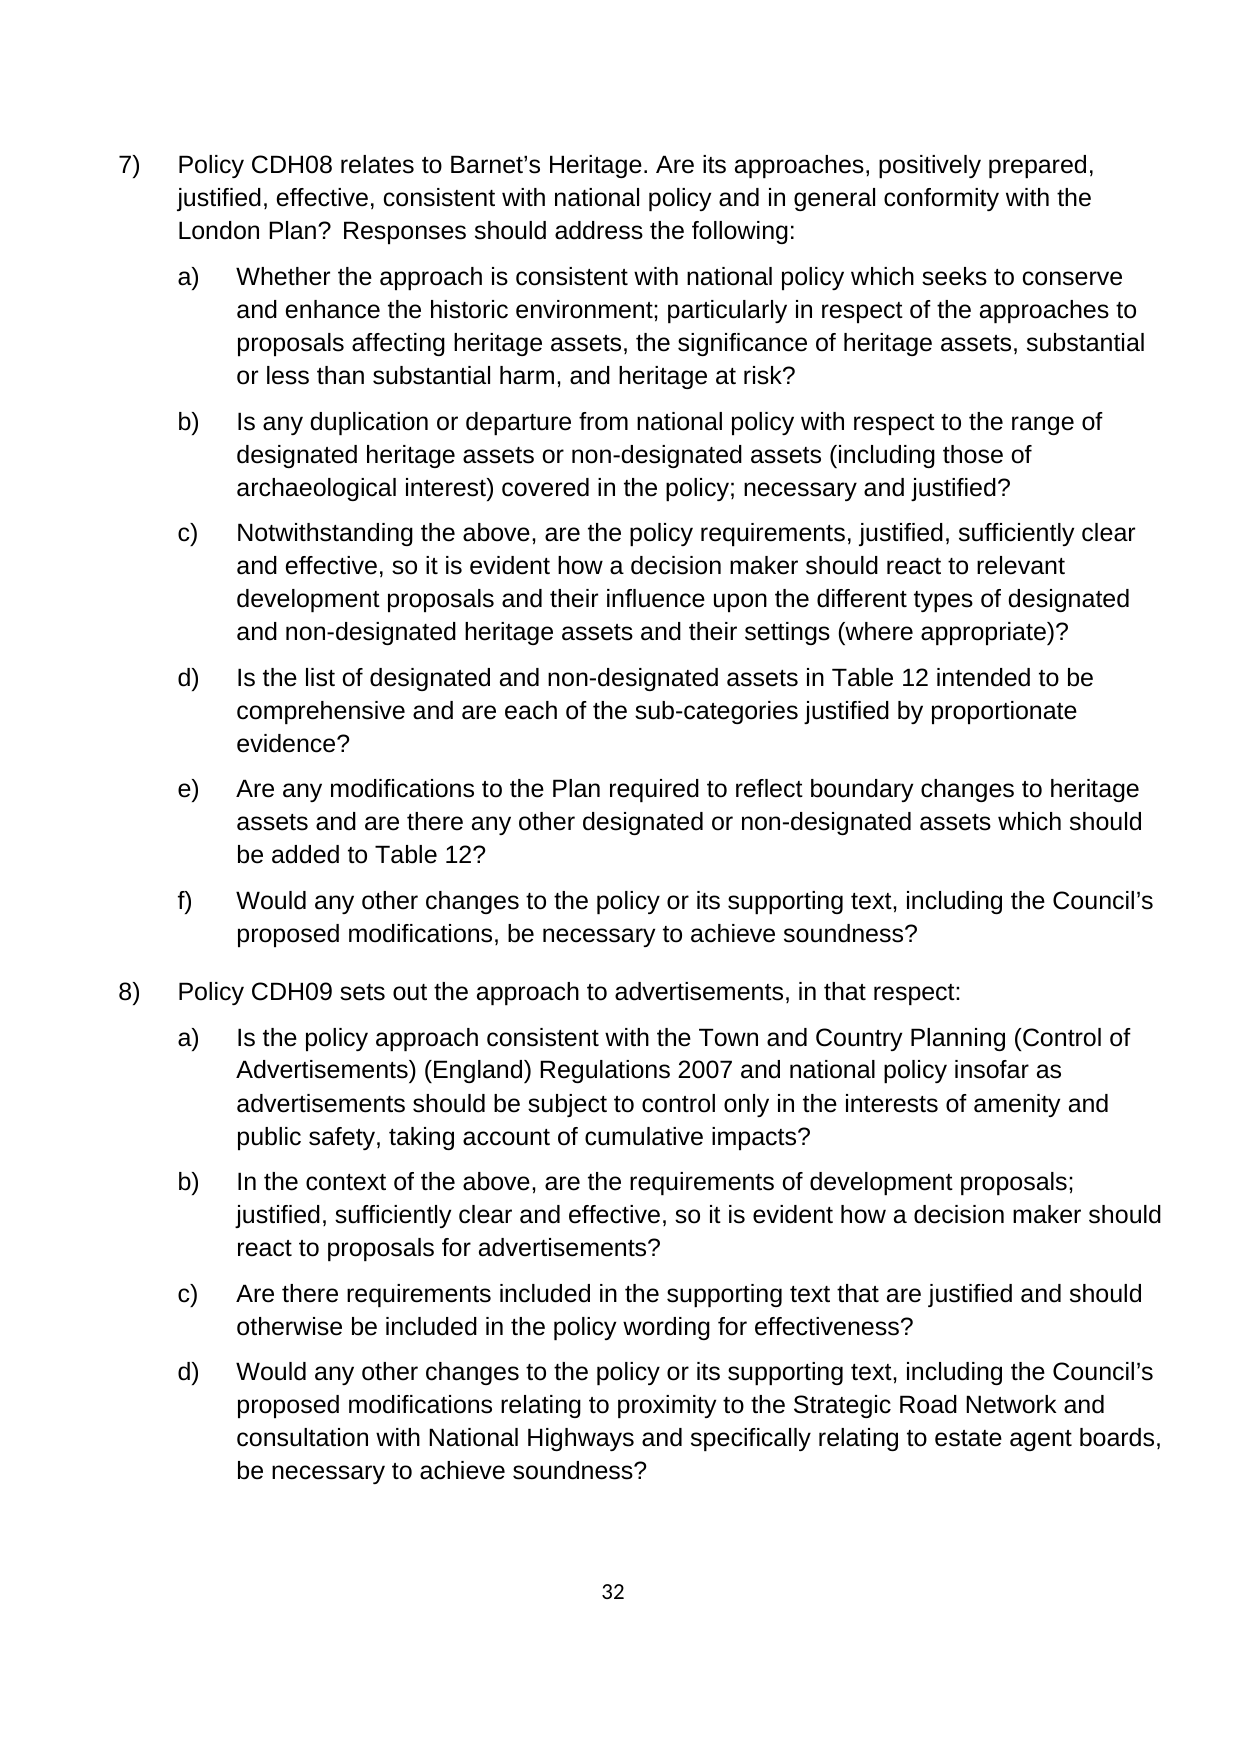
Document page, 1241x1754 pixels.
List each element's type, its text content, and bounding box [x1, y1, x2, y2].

list Whether the approach is consistent with national policy which seeks to conserve and enhance the historic environment; particularly in respect of the approaches to proposals affecting heritage assets, the significance of heritage assets, substantial or less than substantial harm, and heritage at risk? [177, 262, 1167, 390]
list Notwithstanding the above, are the policy requirements, justified, sufficiently clear and effective, so it is evident how a decision maker should react to relevant development proposals and their influence upon the different types of designated and non-designated heritage assets and their settings (where appropriate)? [177, 518, 1167, 646]
list Are any modifications to the Plan required to reflect boundary changes to heritage assets and are there any other designated or non-designated assets which should be added to Table 12? [177, 774, 1167, 869]
list Would any other changes to the policy or its supporting text, including the Council’s proposed modifications, be necessary to achieve soundness? [177, 886, 1167, 948]
list Policy CDH09 sets out the approach to advertisements, in that respect: [118, 977, 1167, 1006]
list Are there requirements included in the supporting text that are justified and should otherwise be included in the policy wording for effectiveness? [177, 1279, 1167, 1340]
list Policy CDH08 relates to Barnet’s Heritage. Are its approaches, positively prepared, justified, effective, consistent with national policy and in general conformity with the London Plan? Responses should address the following: [118, 150, 1167, 245]
list Would any other changes to the policy or its supporting text, including the Council’s proposed modifications relating to proximity to the Strategic Road Network and consultation with National Highways and specifically relating to estate agent boards, be necessary to achieve soundness? [177, 1357, 1167, 1485]
list Is the list of designated and non-designated assets in Table 12 intended to be comprehensive and are each of the sub-categories justified by proportionate evidence? [177, 663, 1167, 758]
list In the context of the above, are the requirements of development proposals; justified, sufficiently clear and effective, so it is evident how a decision maker should react to proposals for advertisements? [177, 1167, 1167, 1262]
list Is the policy approach consistent with the Town and Country Planning (Control of Advertisements) (England) Regulations 2007 and national policy insofar as advertisements should be subject to control only in the interests of amenity and public safety, taking account of cumulative impacts? [177, 1022, 1167, 1150]
list Is any duplication or departure from national policy with respect to the range of designated heritage assets or non-designated assets (including those of archaeological interest) covered in the policy; necessary and justified? [177, 407, 1167, 501]
